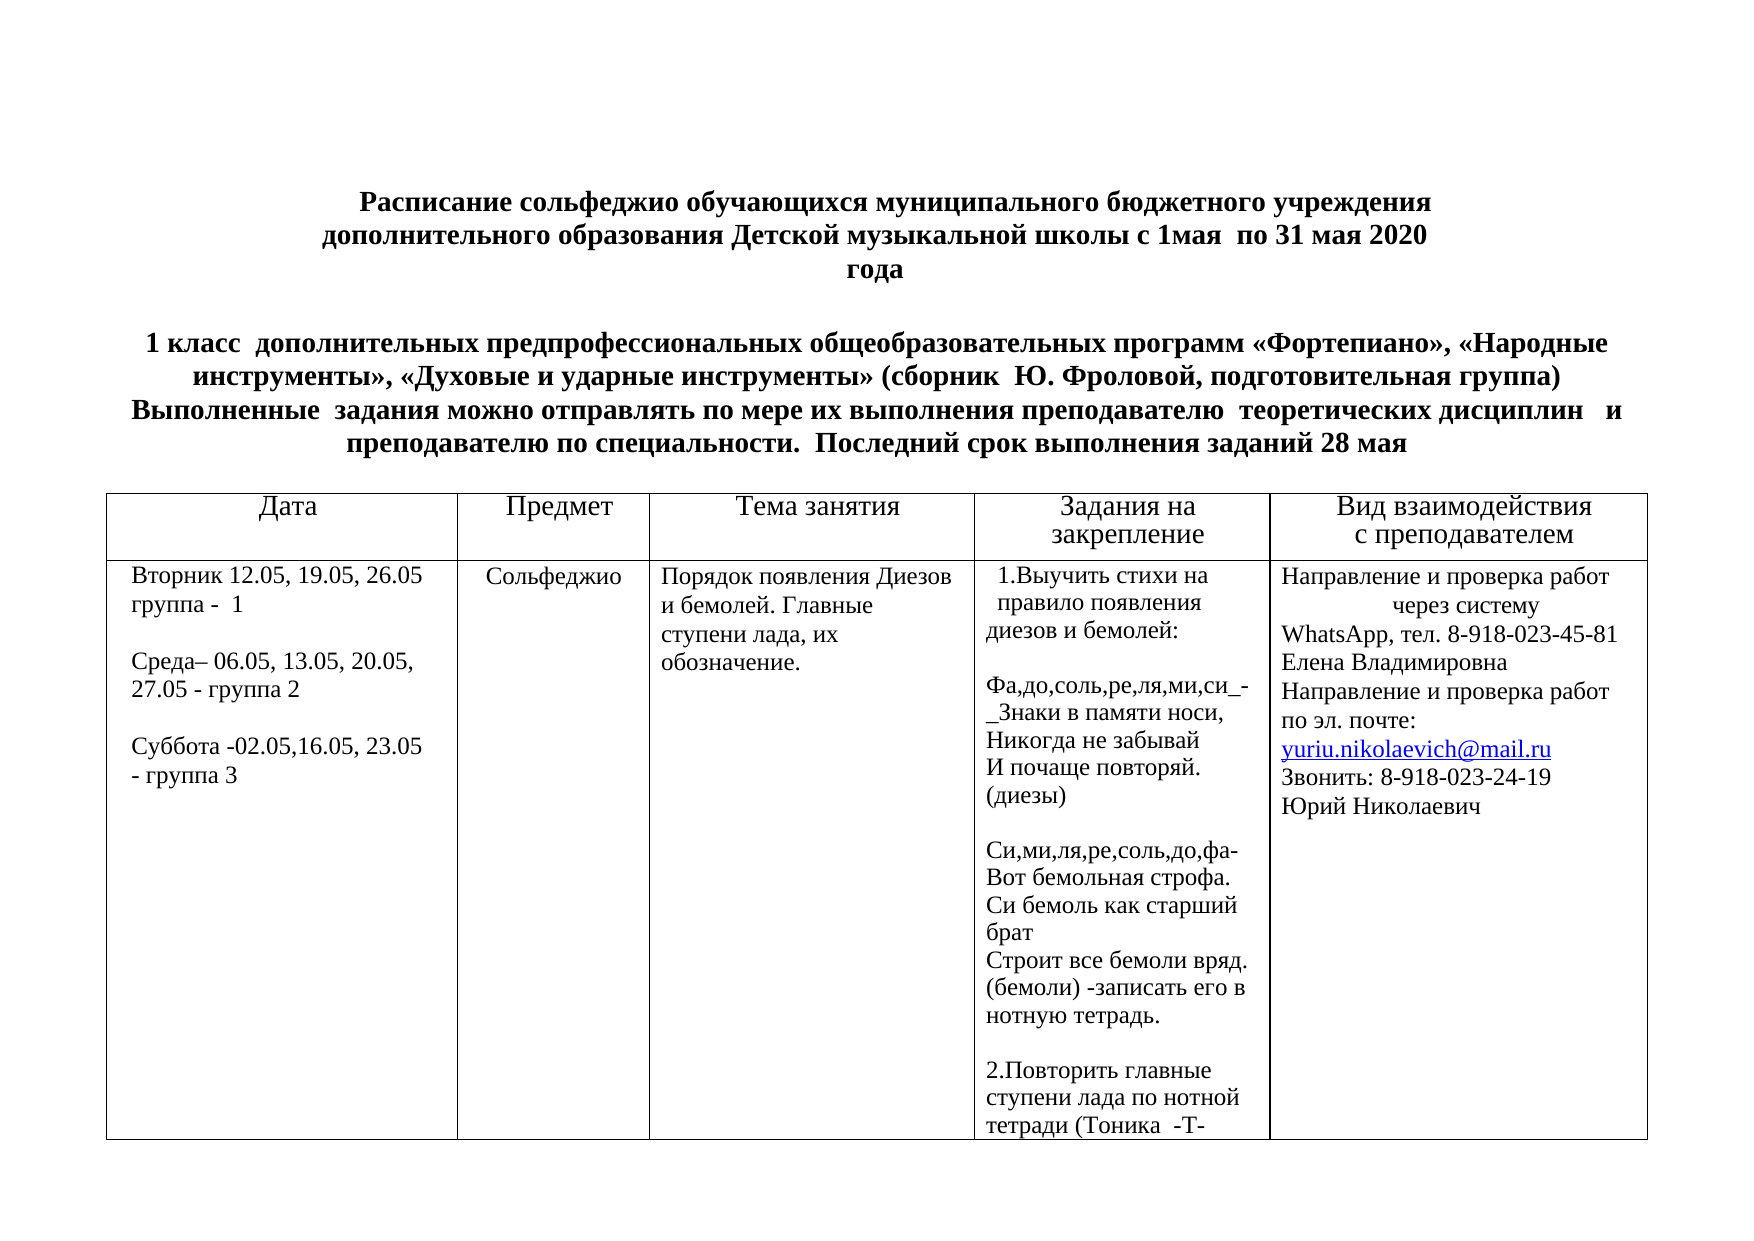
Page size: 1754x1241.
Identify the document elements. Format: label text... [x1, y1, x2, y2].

text 1 класс дополнительных предпрофессиональных общеобразовательных программ «Фортепиано», «Народные инструменты», «Духовые и ударные инструменты» (сборник Ю. Фроловой, подготовительная группа) [118, 325, 1636, 392]
text преподавателю по специальности. Последний срок выполнения заданий 28 мая [118, 425, 1636, 459]
table_header Вид взаимодействия с преподавателем [1271, 494, 1647, 560]
table_header Тема занятия [650, 494, 974, 560]
table_cell Сольфеджио [458, 561, 649, 1139]
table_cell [650, 561, 974, 1139]
table_header Предмет [458, 494, 649, 560]
text Расписание сольфеджио обучающихся муниципального бюджетного учреждения дополнительного образования Детской музыкальной школы с 1мая по 31 мая 2020 года [298, 184, 1452, 284]
text Выполненные задания можно отправлять по мере их выполнения преподавателю теоретических дисциплин и [118, 392, 1636, 425]
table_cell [107, 561, 457, 1139]
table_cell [975, 561, 1269, 1139]
table_header Задания на закрепление [975, 494, 1269, 560]
table_header Дата [107, 494, 457, 560]
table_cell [1271, 561, 1647, 1139]
